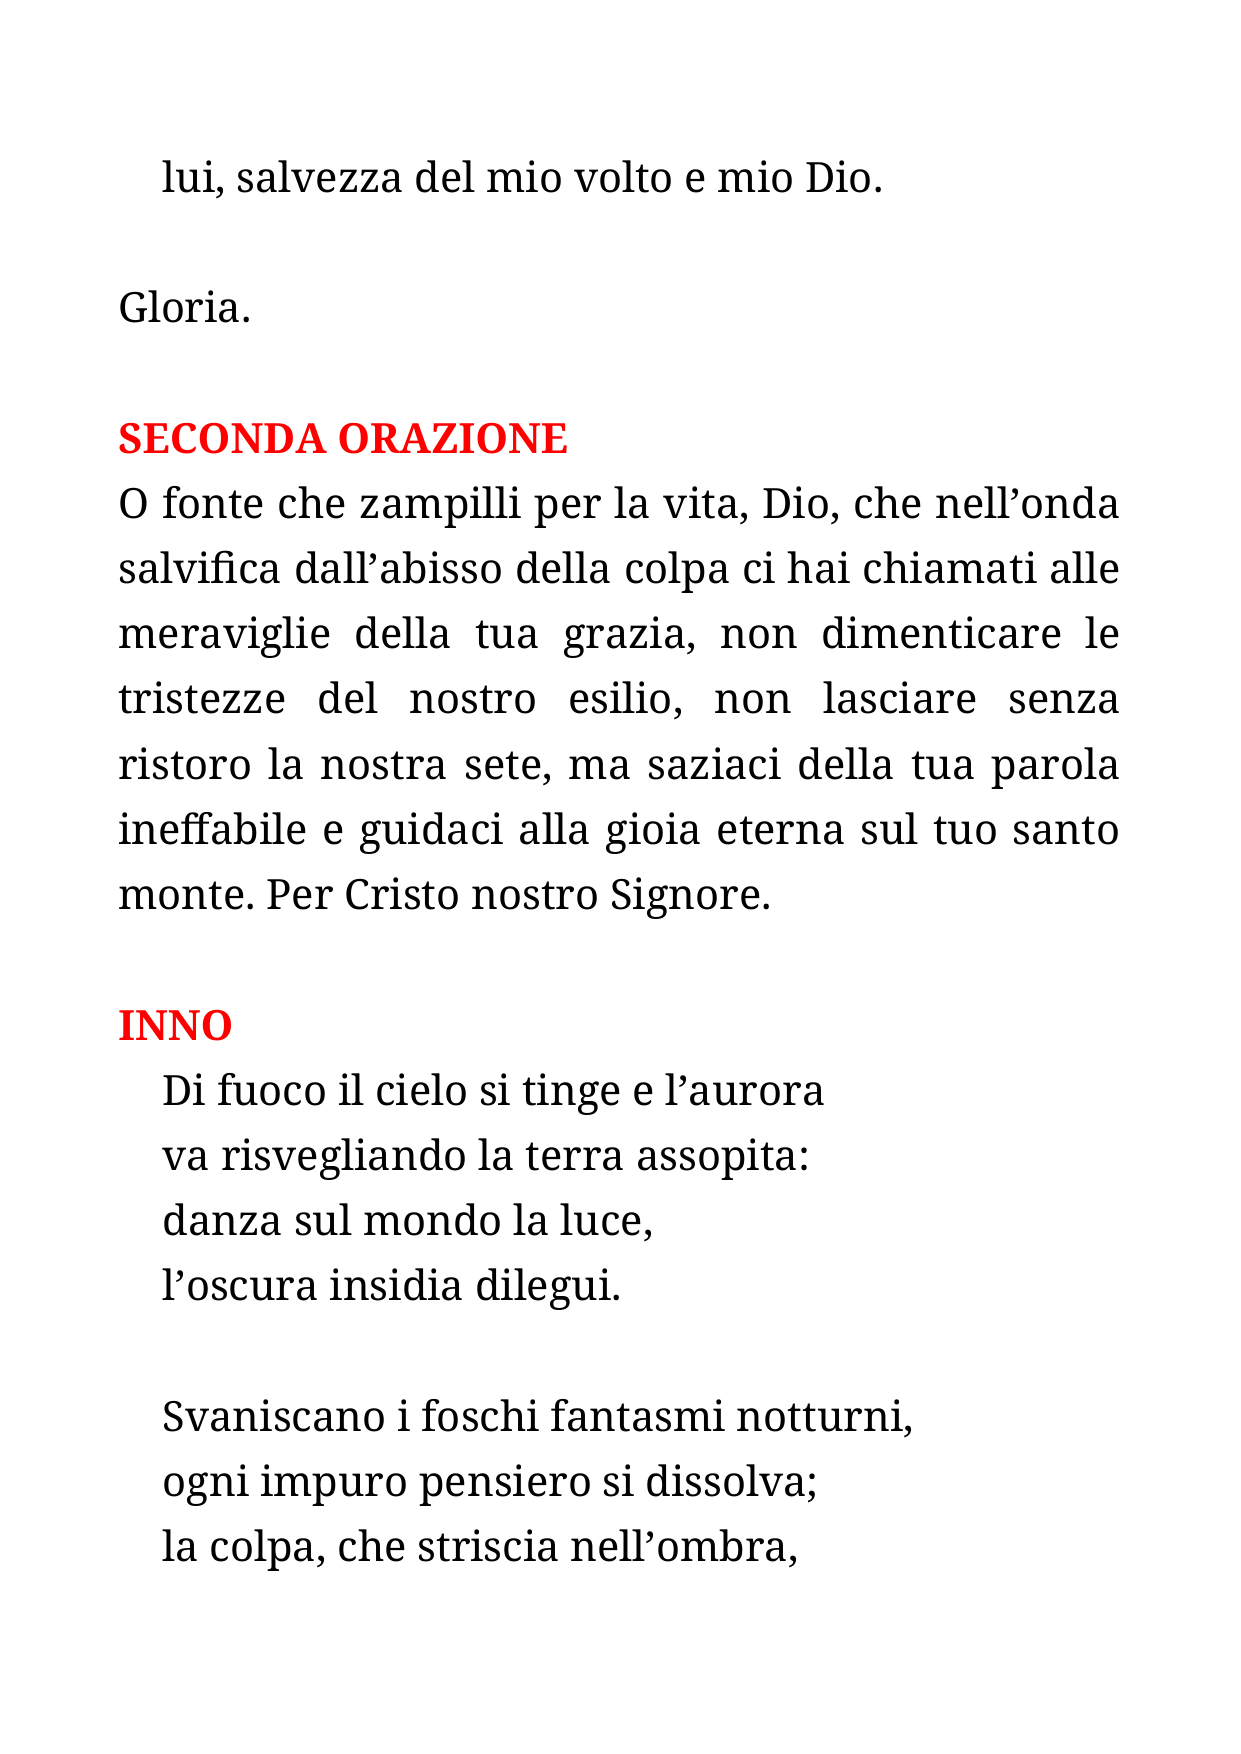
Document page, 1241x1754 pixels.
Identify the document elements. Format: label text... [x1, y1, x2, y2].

text SECONDA ORAZIONE [118, 408, 1122, 465]
text danza sul mondo la luce, [162, 1191, 1122, 1248]
text Svaniscano i foschi fantasmi notturni, [162, 1387, 1122, 1443]
text INNO [118, 995, 1122, 1052]
text lui, salvezza del mio volto e mio Dio. [118, 148, 1122, 204]
text Di fuoco il cielo si tinge e l’aurora [162, 1061, 1122, 1117]
text va risvegliando la terra assopita: [162, 1126, 1122, 1182]
text ogni impuro pensiero si dissolva; [162, 1452, 1122, 1508]
text Gloria. [118, 278, 1122, 335]
text O fonte che zampilli per la vita, Dio, che nell’onda salvifica dall’abisso della colpa ci hai chiamati alle meraviglie della tua grazia, non dimenticare le tristezze del nostro esilio, non lasciare senza ristoro la nostra sete, ma saziaci della tua parola ineffabile e guidaci alla gioia eterna sul tuo santo monte. Per Cristo nostro Signore. [118, 474, 1122, 922]
text la colpa, che striscia nell’ombra, [162, 1517, 1122, 1574]
text l’oscura insidia dilegui. [162, 1256, 1122, 1313]
